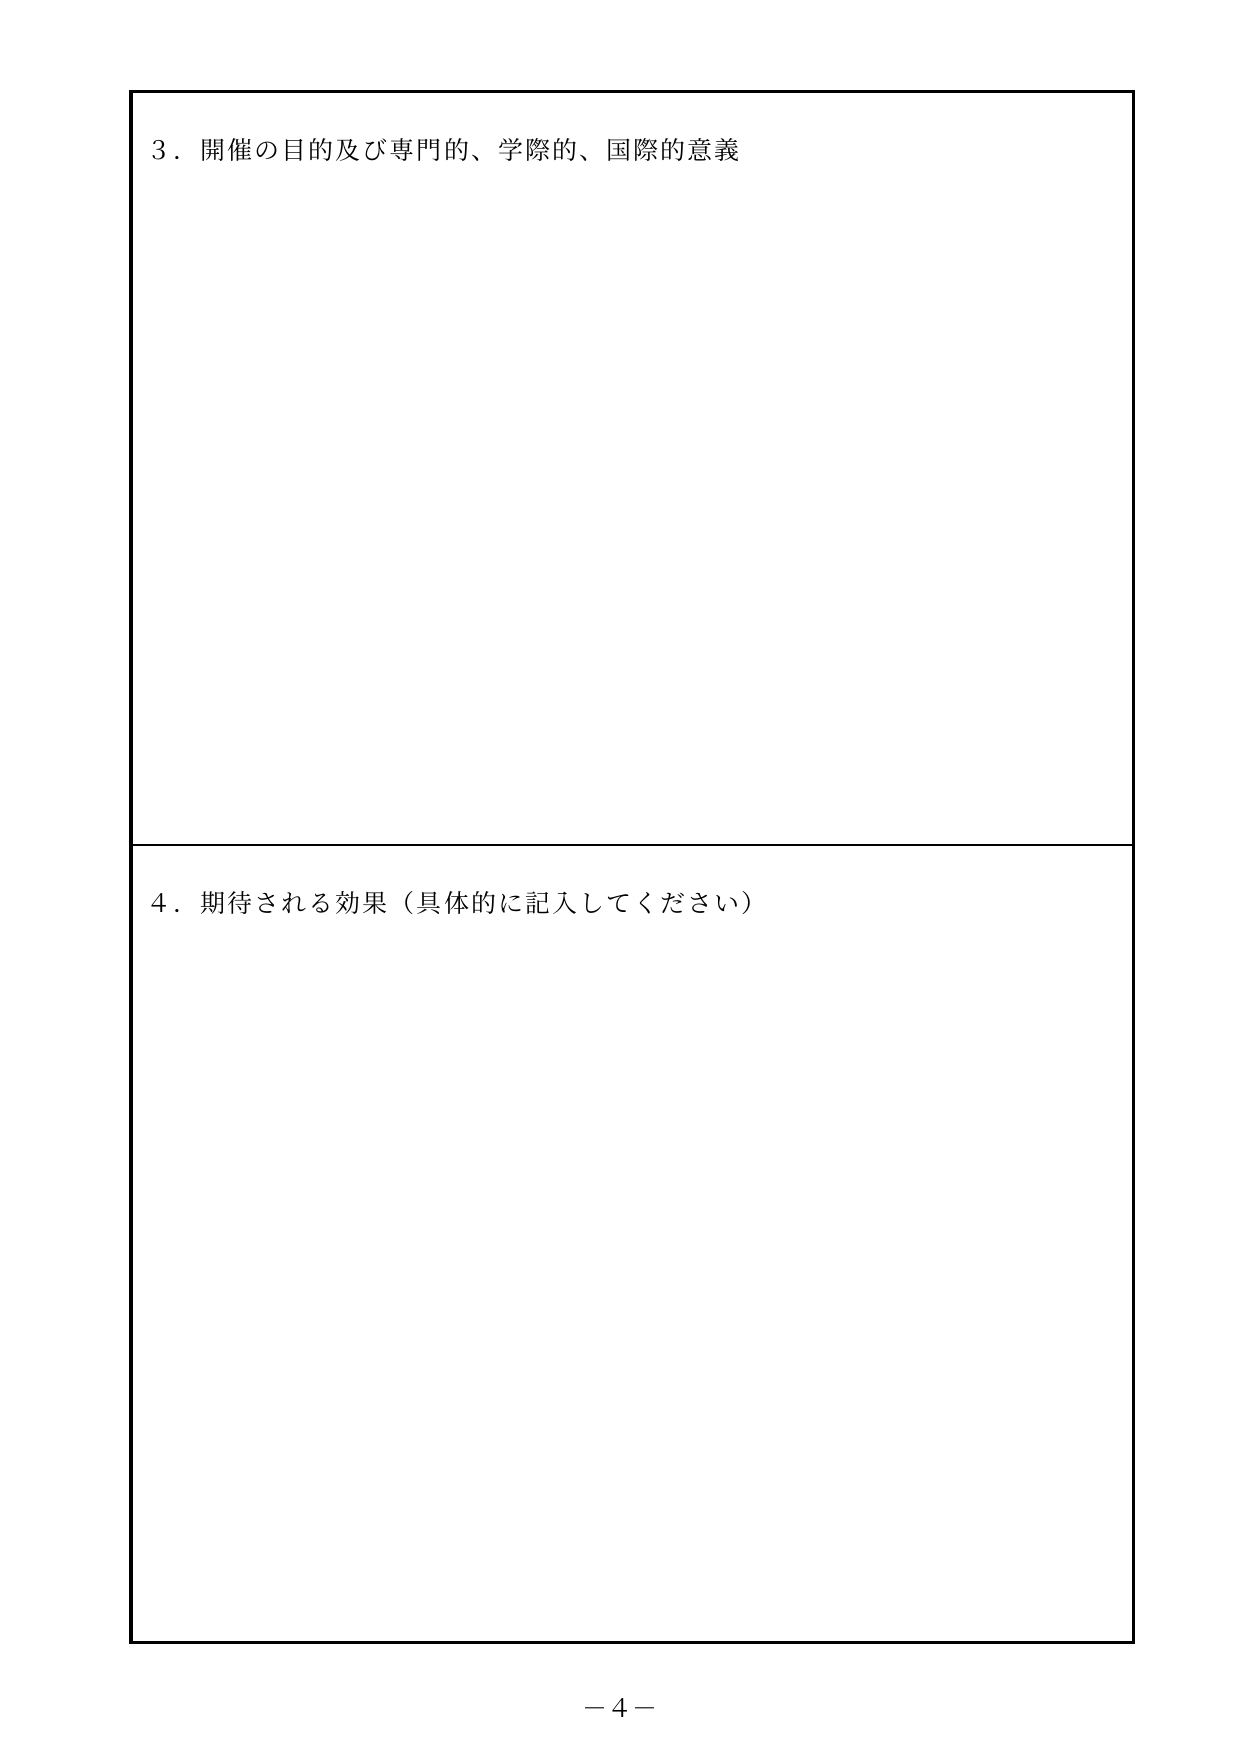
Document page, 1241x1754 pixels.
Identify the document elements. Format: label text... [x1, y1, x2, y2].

table_cell ４．期待される効果（具体的に記入してください） [133, 846, 1132, 1641]
table_cell ３．開催の目的及び専門的、学際的、国際的意義 [133, 93, 1132, 844]
